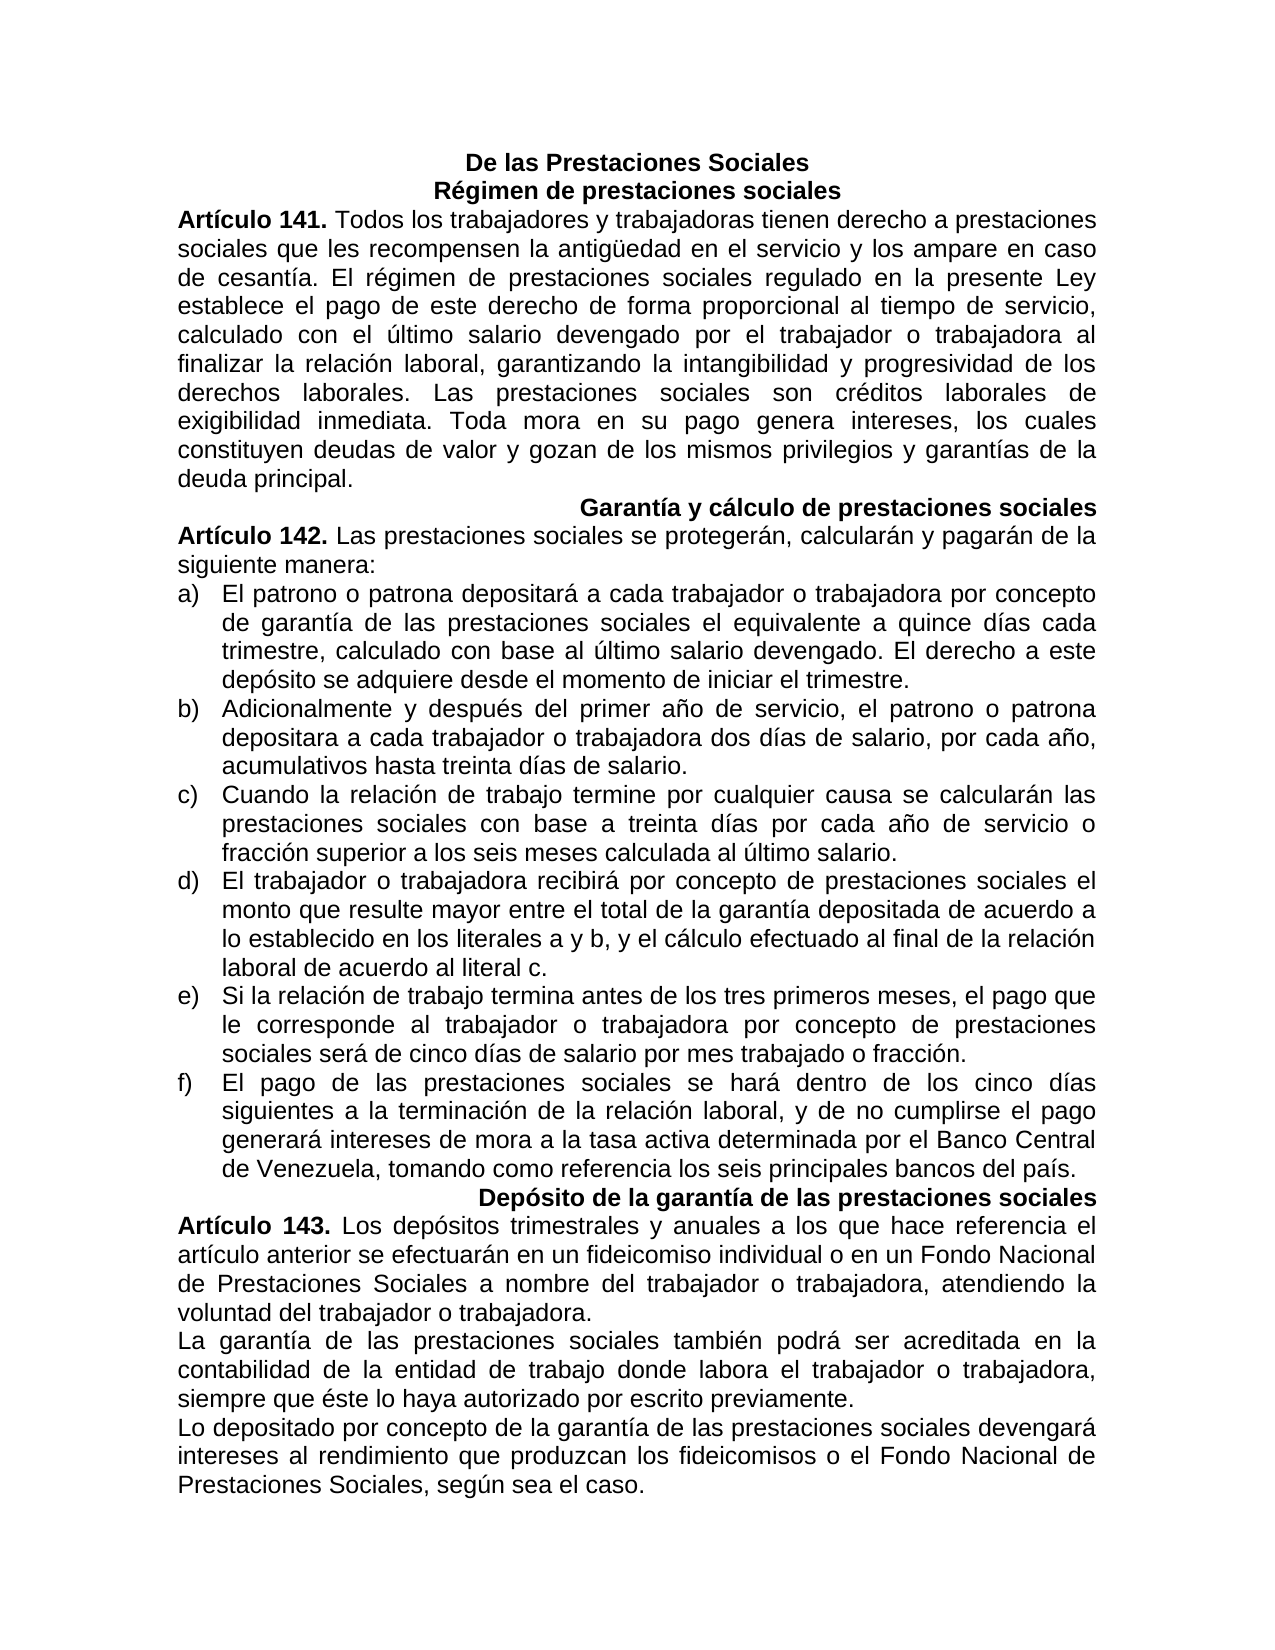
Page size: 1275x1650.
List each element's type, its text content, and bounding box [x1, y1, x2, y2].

text Garantía y cálculo de prestaciones sociales [177, 493, 1098, 521]
list Cuando la relación de trabajo termine por cualquier causa se calcularán las prestaciones sociales con base a treinta días por cada año de servicio o fracción superior a los seis meses calculada al último salario. [177, 780, 1098, 866]
text De las Prestaciones Sociales [177, 148, 1098, 176]
list Si la relación de trabajo termina antes de los tres primeros meses, el pago que le corresponde al trabajador o trabajadora por concepto de prestaciones sociales será de cinco días de salario por mes trabajado o fracción. [177, 981, 1098, 1068]
list El patrono o patrona depositará a cada trabajador o trabajadora por concepto de garantía de las prestaciones sociales el equivalente a quince días cada trimestre, calculado con base al último salario devengado. El derecho a este depósito se adquiere desde el momento de iniciar el trimestre. [177, 579, 1098, 694]
list Adicionalmente y después del primer año de servicio, el patrono o patrona depositara a cada trabajador o trabajadora dos días de salario, por cada año, acumulativos hasta treinta días de salario. [177, 694, 1098, 780]
text Lo depositado por concepto de la garantía de las prestaciones sociales devengará intereses al rendimiento que produzcan los fideicomisos o el Fondo Nacional de Prestaciones Sociales, según sea el caso. [177, 1413, 1098, 1499]
text Artículo 141. Todos los trabajadores y trabajadoras tienen derecho a prestaciones sociales que les recompensen la antigüedad en el servicio y los ampare en caso de cesantía. El régimen de prestaciones sociales regulado en la presente Ley establece el pago de este derecho de forma proporcional al tiempo de servicio, calculado con el último salario devengado por el trabajador o trabajadora al finalizar la relación laboral, garantizando la intangibilidad y progresividad de los derechos laborales. Las prestaciones sociales son créditos laborales de exigibilidad inmediata. Toda mora en su pago genera intereses, los cuales constituyen deudas de valor y gozan de los mismos privilegios y garantías de la deuda principal. [177, 205, 1098, 493]
text Artículo 143. Los depósitos trimestrales y anuales a los que hace referencia el artículo anterior se efectuarán en un fideicomiso individual o en un Fondo Nacional de Prestaciones Sociales a nombre del trabajador o trabajadora, atendiendo la voluntad del trabajador o trabajadora. [177, 1211, 1098, 1326]
list El trabajador o trabajadora recibirá por concepto de prestaciones sociales el monto que resulte mayor entre el total de la garantía depositada de acuerdo a lo establecido en los literales a y b, y el cálculo efectuado al final de la relación laboral de acuerdo al literal c. [177, 866, 1098, 981]
text Régimen de prestaciones sociales [177, 176, 1098, 205]
text La garantía de las prestaciones sociales también podrá ser acreditada en la contabilidad de la entidad de trabajo donde labora el trabajador o trabajadora, siempre que éste lo haya autorizado por escrito previamente. [177, 1326, 1098, 1413]
text Depósito de la garantía de las prestaciones sociales [177, 1183, 1098, 1211]
text Artículo 142. Las prestaciones sociales se protegerán, calcularán y pagarán de la siguiente manera: [177, 521, 1098, 579]
list El pago de las prestaciones sociales se hará dentro de los cinco días siguientes a la terminación de la relación laboral, y de no cumplirse el pago generará intereses de mora a la tasa activa determinada por el Banco Central de Venezuela, tomando como referencia los seis principales bancos del país. [177, 1068, 1098, 1183]
